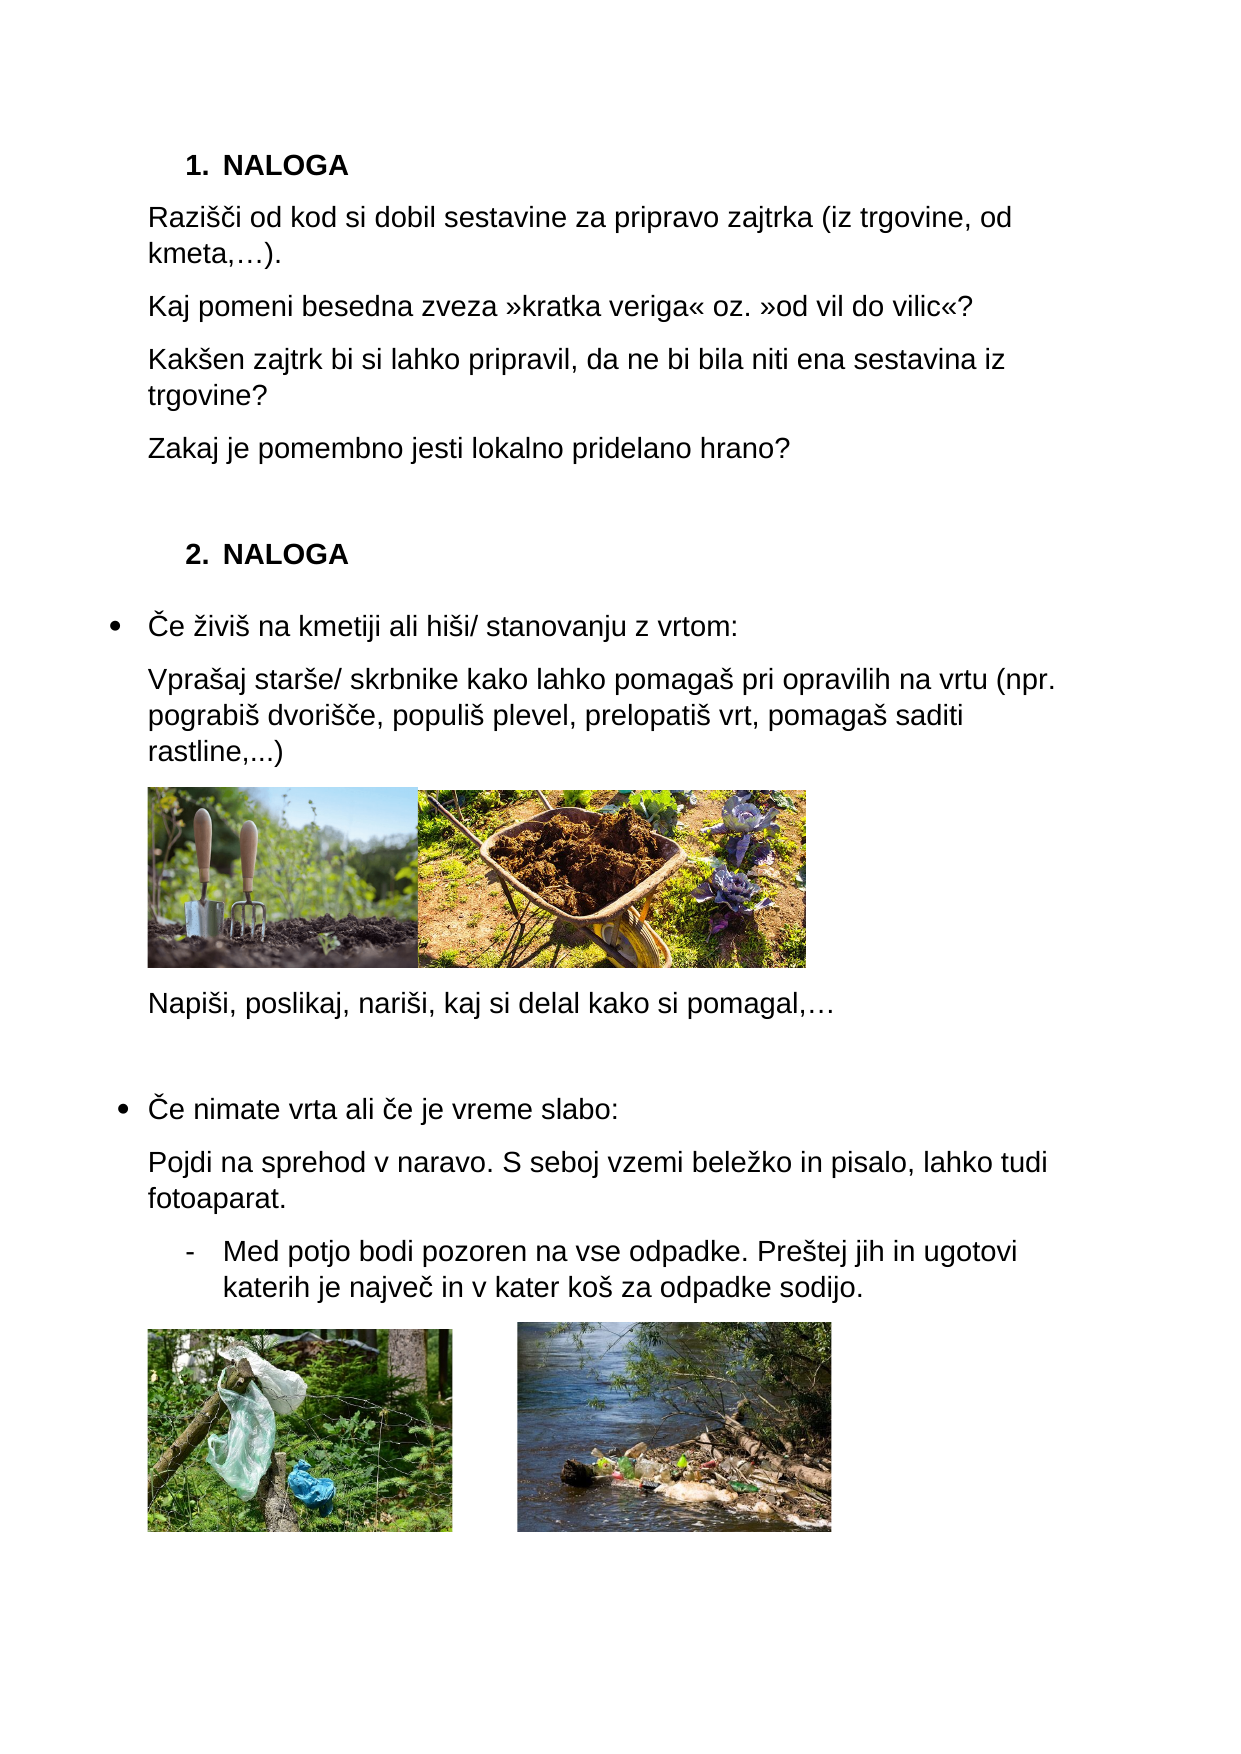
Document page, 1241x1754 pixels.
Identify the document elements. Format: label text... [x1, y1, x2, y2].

list Pojdi na sprehod v naravo. S seboj vzemi beležko in pisalo, lahko tudi fotoaparat. [148, 1145, 1093, 1215]
list Med potjo bodi pozoren na vse odpadke. Preštej jih in ugotovi katerih je največ in v kater koš za odpadke sodijo. [185, 1234, 1093, 1304]
picture [147, 787, 806, 968]
list Če nimate vrta ali če je vreme slabo: [118, 1092, 1093, 1126]
text Zakaj je pomembno jesti lokalno pridelano hrano? [148, 431, 1093, 465]
list NALOGA [185, 537, 1093, 570]
list NALOGA [185, 148, 1093, 181]
picture [517, 1322, 832, 1532]
picture [147, 1329, 453, 1532]
list Napiši, poslikaj, nariši, kaj si delal kako si pomagal,… [148, 986, 1093, 1020]
list Vprašaj starše/ skrbnike kako lahko pomagaš pri opravilih na vrtu (npr. pograbiš dvorišče, populiš plevel, prelopatiš vrt, pomagaš saditi rastline,...) [148, 662, 1093, 768]
list Če živiš na kmetiji ali hiši/ stanovanju z vrtom: [110, 609, 1093, 643]
text Kakšen zajtrk bi si lahko pripravil, da ne bi bila niti ena sestavina iz trgovine? [148, 342, 1093, 412]
text Razišči od kod si dobil sestavine za pripravo zajtrka (iz trgovine, od kmeta,…). [148, 200, 1093, 270]
text Kaj pomeni besedna zveza »kratka veriga« oz. »od vil do vilic«? [148, 289, 1093, 323]
